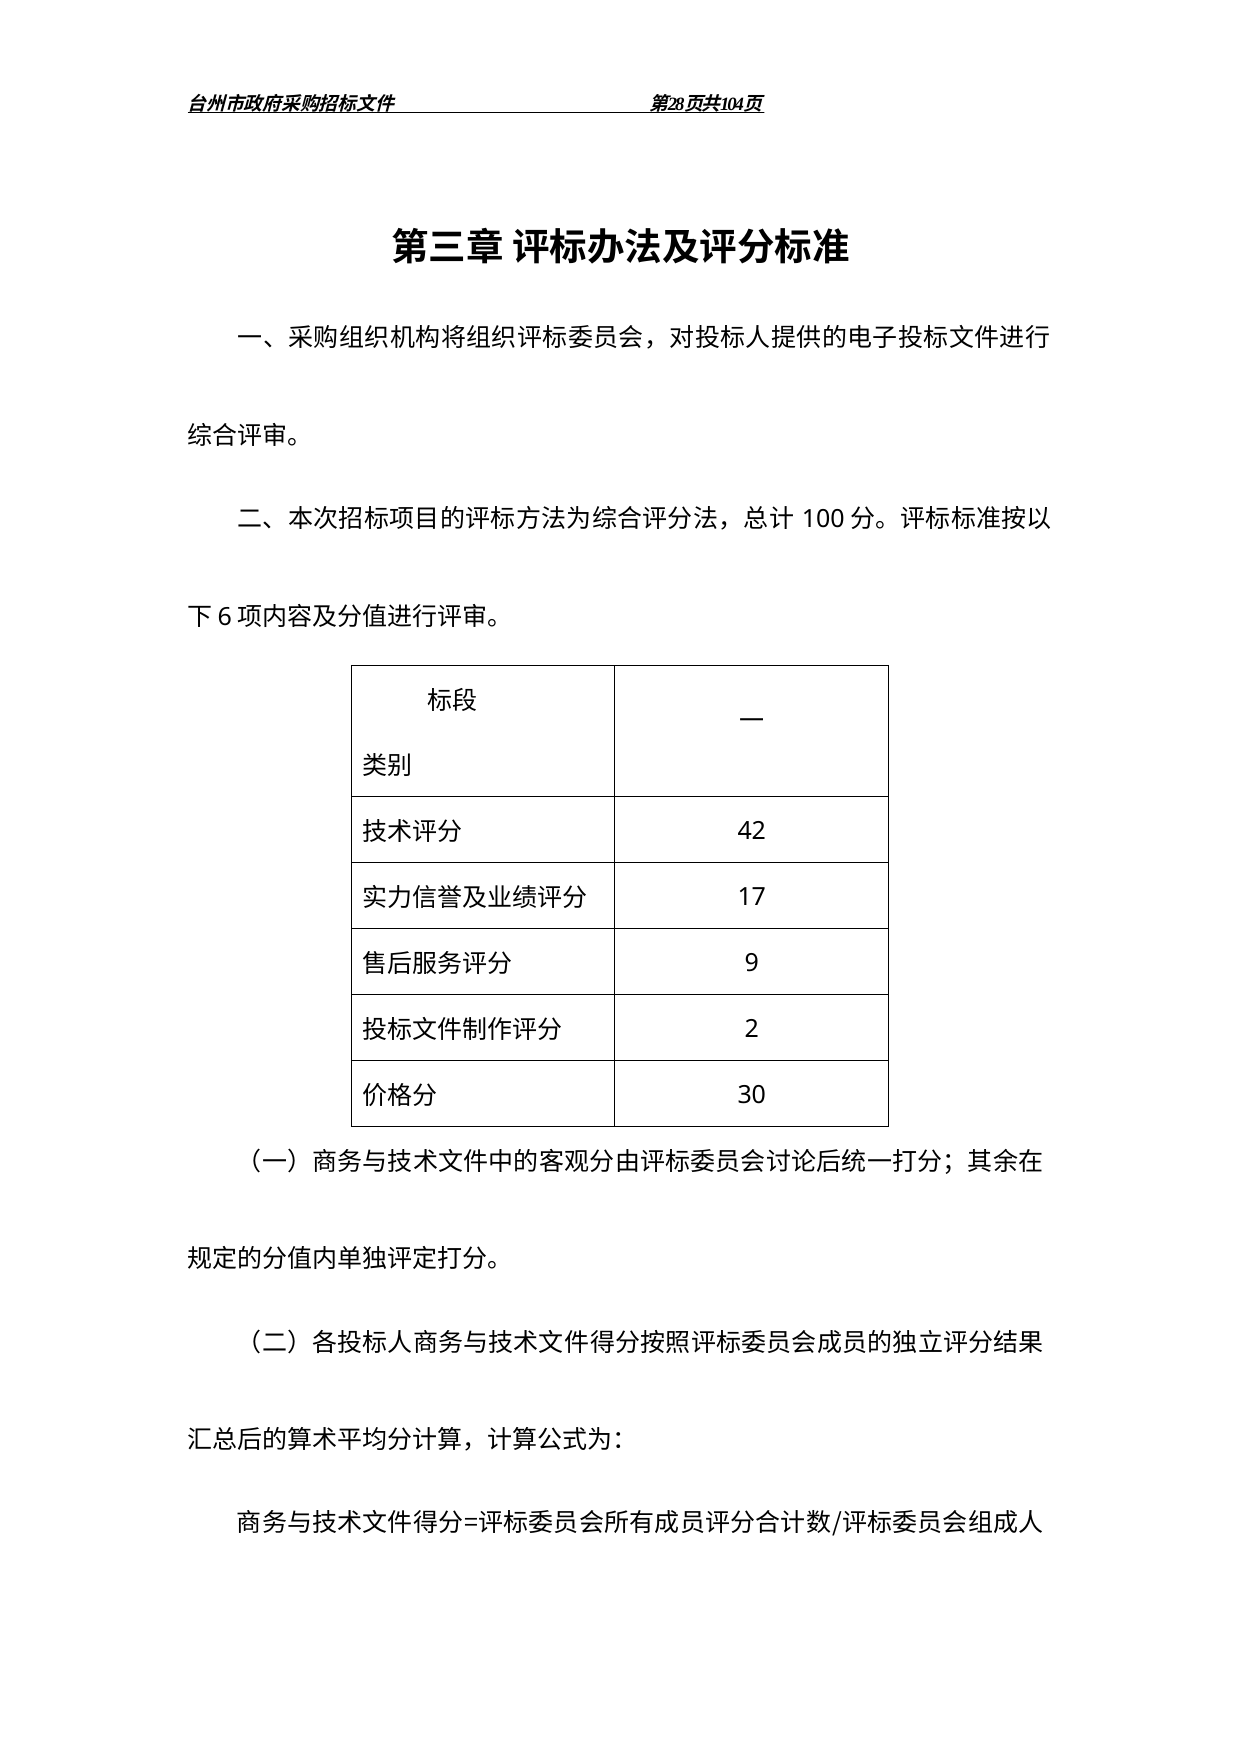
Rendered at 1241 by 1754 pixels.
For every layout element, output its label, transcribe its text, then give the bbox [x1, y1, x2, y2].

table_cell 价格分 [352, 1061, 614, 1126]
text 二、本次招标项目的评标方法为综合评分法，总计100分。评标标准按以下6项内容及分值进行评审。 [187, 484, 1053, 647]
table_cell 实力信誉及业绩评分 [352, 863, 614, 928]
table_cell 2 [615, 995, 888, 1060]
text （二）各投标人商务与技术文件得分按照评标委员会成员的独立评分结果汇总后的算术平均分计算，计算公式为： [187, 1308, 1044, 1470]
table_cell 42 [615, 797, 888, 862]
table_cell 投标文件制作评分 [352, 995, 614, 1060]
text 一、采购组织机构将组织评标委员会，对投标人提供的电子投标文件进行综合评审。 [187, 303, 1053, 466]
text （一）商务与技术文件中的客观分由评标委员会讨论后统一打分；其余在规定的分值内单独评定打分。 [187, 1127, 1044, 1289]
table_cell 技术评分 [352, 797, 614, 862]
list 评标办法及评分标准 [187, 211, 1053, 276]
table_header 标段 类别 [352, 666, 614, 796]
table_cell 17 [615, 863, 888, 928]
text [187, 1488, 1044, 1553]
table_header 一 [615, 666, 888, 796]
table_cell 30 [615, 1061, 888, 1126]
table_cell 售后服务评分 [352, 929, 614, 994]
table_cell 9 [615, 929, 888, 994]
